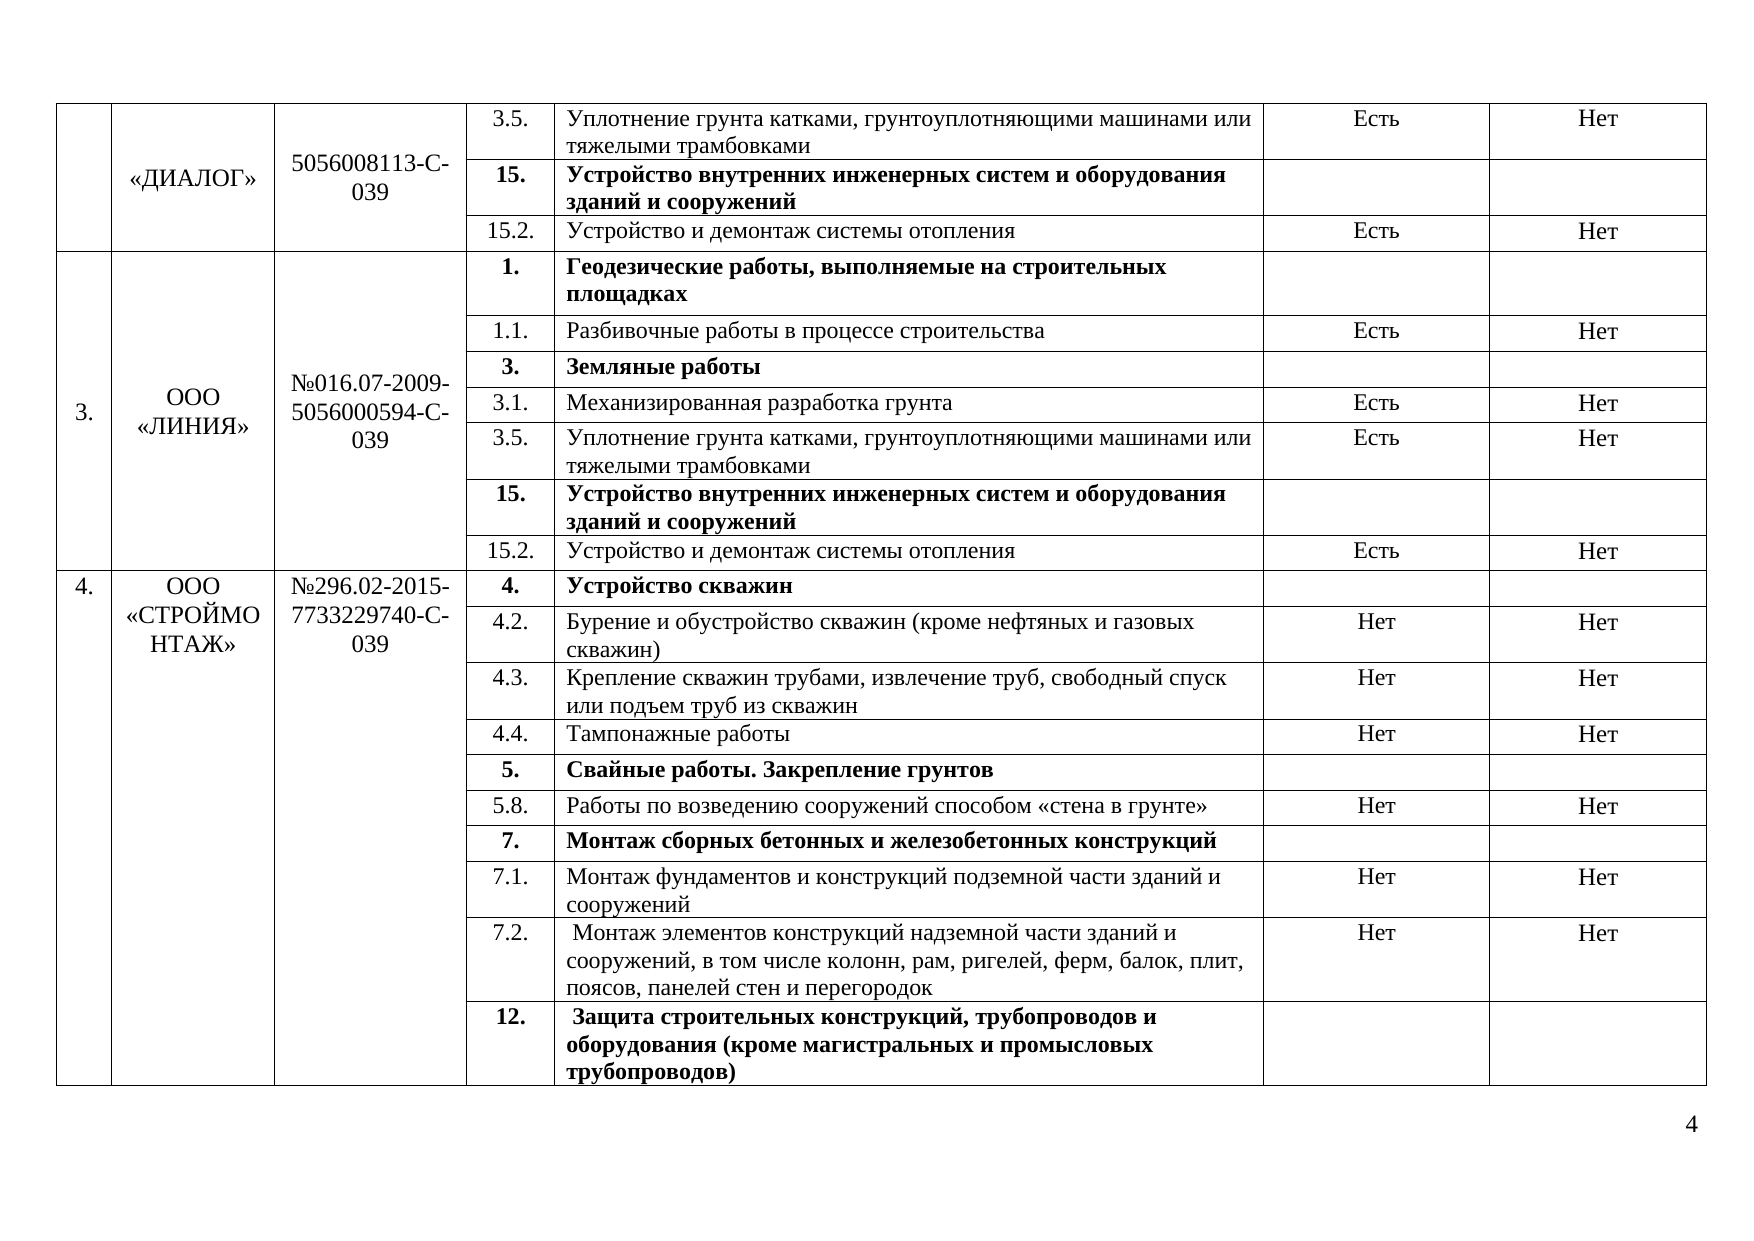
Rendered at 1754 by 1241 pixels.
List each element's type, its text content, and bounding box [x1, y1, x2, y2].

table_cell Уплотнение грунта катками, грунтоуплотняющими машинами или тяжелыми трамбовками [555, 423, 1263, 478]
table_cell №016.07-2009-5056000594-С-039 [275, 252, 466, 570]
table_cell Есть [1264, 216, 1489, 251]
table_cell Устройство и демонтаж системы отопления [555, 216, 1263, 251]
table_cell 7. [467, 826, 554, 861]
table_cell Нет [1490, 536, 1706, 570]
table_cell Нет [1490, 423, 1706, 478]
table_cell [1264, 571, 1489, 606]
table_cell Нет [1264, 918, 1489, 1001]
table_cell [1264, 755, 1489, 790]
table_cell 3. [57, 252, 111, 570]
table_cell 15.2. [467, 536, 554, 570]
table_cell Нет [1490, 388, 1706, 422]
table_cell [1264, 480, 1489, 535]
table_cell 4.4. [467, 720, 554, 754]
table_cell ООО «ЛИНИЯ» [112, 252, 274, 570]
table_cell 5. [467, 755, 554, 790]
table_cell Защита строительных конструкций, трубопроводов и оборудования (кроме магистральных и промысловых трубопроводов) [555, 1002, 1263, 1085]
table_cell Есть [1264, 388, 1489, 422]
table_cell 4.2. [467, 607, 554, 662]
table_cell Есть [1264, 316, 1489, 351]
table_cell Нет [1490, 918, 1706, 1001]
table_cell Нет [1264, 720, 1489, 754]
table_cell Есть [1264, 104, 1489, 159]
table_cell [1490, 1002, 1706, 1085]
table_cell 7.2. [467, 918, 554, 1001]
table_cell [1490, 571, 1706, 606]
table_cell 3. [467, 352, 554, 387]
table_cell Нет [1490, 607, 1706, 662]
table_cell Работы по возведению сооружений способом «стена в грунте» [555, 791, 1263, 825]
table_cell Монтаж элементов конструкций надземной части зданий и сооружений, в том числе колонн, рам, ригелей, ферм, балок, плит, поясов, панелей стен и перегородок [555, 918, 1263, 1001]
table_cell 3.5. [467, 423, 554, 478]
table_cell Геодезические работы, выполняемые на строительных площадках [555, 252, 1263, 315]
table_cell Есть [1264, 423, 1489, 478]
table_cell Монтаж сборных бетонных и железобетонных конструкций [555, 826, 1263, 861]
table_cell №296.02-2015-7733229740-С-039 [275, 571, 466, 1085]
table_cell [1264, 1002, 1489, 1085]
table_cell Разбивочные работы в процессе строительства [555, 316, 1263, 351]
table_cell [1264, 252, 1489, 315]
table_cell Тампонажные работы [555, 720, 1263, 754]
table_cell 7.1. [467, 862, 554, 917]
table_cell Устройство и демонтаж системы отопления [555, 536, 1263, 570]
table_cell Крепление скважин трубами, извлечение труб, свободный спуск или подъем труб из скважин [555, 663, 1263, 718]
table_cell Нет [1264, 607, 1489, 662]
table_cell [1490, 755, 1706, 790]
table_cell 15. [467, 160, 554, 215]
table_cell [1490, 252, 1706, 315]
table_cell Земляные работы [555, 352, 1263, 387]
table_cell Устройство внутренних инженерных систем и оборудования зданий и сооружений [555, 160, 1263, 215]
table_cell 4. [57, 571, 111, 1085]
table_cell Устройство скважин [555, 571, 1263, 606]
table_cell 1. [467, 252, 554, 315]
table_cell Нет [1490, 104, 1706, 159]
table_cell 4. [467, 571, 554, 606]
table_cell Нет [1264, 862, 1489, 917]
table_cell [1264, 352, 1489, 387]
table_cell 15. [467, 480, 554, 535]
table_cell 3.1. [467, 388, 554, 422]
table_cell Монтаж фундаментов и конструкций подземной части зданий и сооружений [555, 862, 1263, 917]
table_cell Нет [1264, 791, 1489, 825]
table_cell 15.2. [467, 216, 554, 251]
table_cell Нет [1490, 216, 1706, 251]
table_cell Нет [1264, 663, 1489, 718]
table_cell 4.3. [467, 663, 554, 718]
table_cell Уплотнение грунта катками, грунтоуплотняющими машинами или тяжелыми трамбовками [555, 104, 1263, 159]
table_cell ООО «ДИАЛОГ» [112, 104, 274, 251]
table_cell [275, 104, 466, 251]
table_cell [1490, 480, 1706, 535]
table_cell [1264, 826, 1489, 861]
table_cell Нет [1490, 720, 1706, 754]
table_cell Есть [1264, 536, 1489, 570]
table_cell Нет [1490, 316, 1706, 351]
table_cell 3.5. [467, 104, 554, 159]
table_cell Нет [1490, 663, 1706, 718]
table_cell Нет [1490, 791, 1706, 825]
table_cell ООО «СТРОЙМОНТАЖ» [112, 571, 274, 1085]
table_cell [1490, 826, 1706, 861]
table_cell 1.1. [467, 316, 554, 351]
table_cell 2. [57, 104, 111, 251]
table_cell Нет [1490, 862, 1706, 917]
table_cell Свайные работы. Закрепление грунтов [555, 755, 1263, 790]
table_cell [1490, 160, 1706, 215]
table_cell 5.8. [467, 791, 554, 825]
table_cell 12. [467, 1002, 554, 1085]
table_cell Устройство внутренних инженерных систем и оборудования зданий и сооружений [555, 480, 1263, 535]
table_cell Бурение и обустройство скважин (кроме нефтяных и газовых скважин) [555, 607, 1263, 662]
table_cell [1264, 160, 1489, 215]
table_cell [1490, 352, 1706, 387]
table_cell Механизированная разработка грунта [555, 388, 1263, 422]
